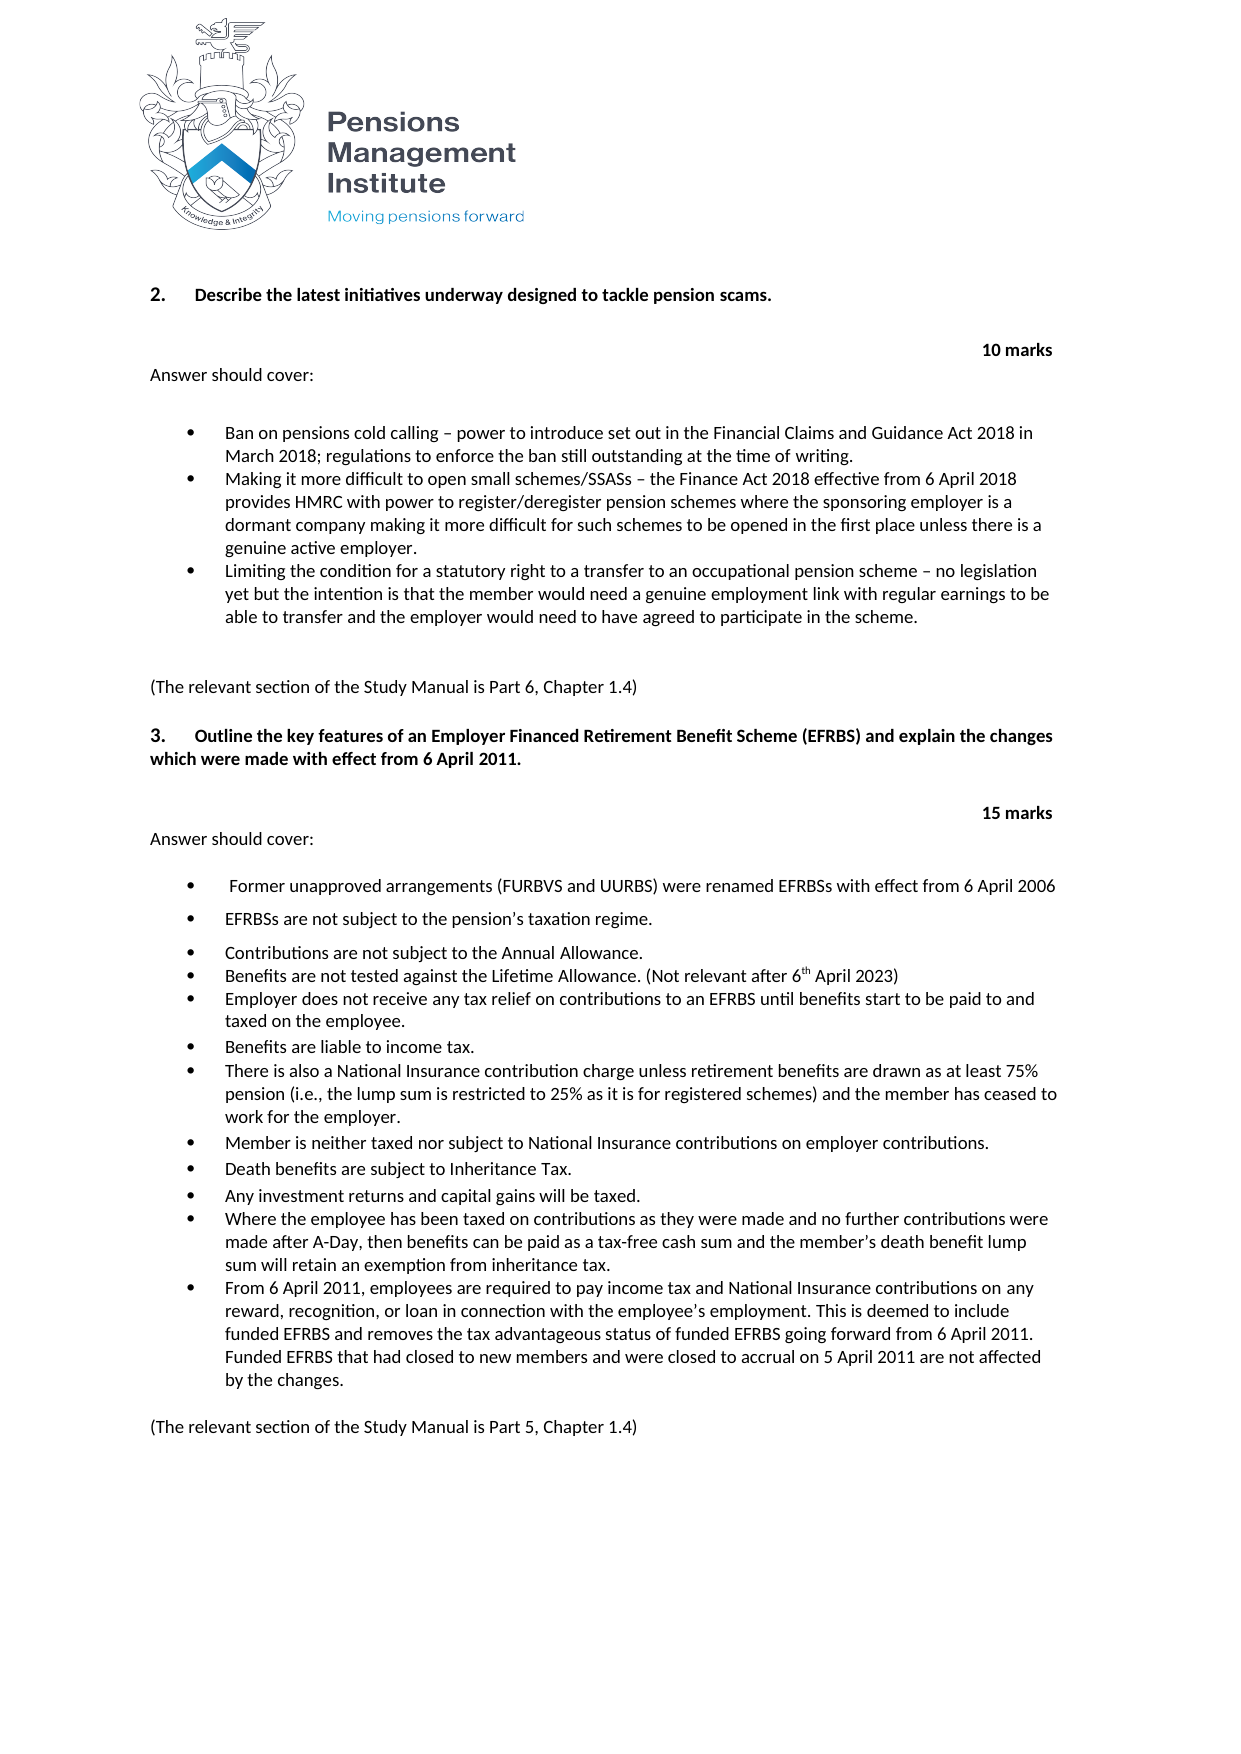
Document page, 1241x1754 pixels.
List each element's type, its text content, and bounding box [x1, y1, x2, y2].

picture [139, 18, 524, 230]
text Answer should cover: [150, 825, 1076, 850]
list EFRBSs are not subject to the pension’s taxation regime. [187, 907, 1076, 930]
subtitle Outline the key features of an Employer Financed Retirement Benefit Scheme (EFRBS) and explain the changes which were made with effect from 6 April 2011. [150, 722, 1059, 770]
text (The relevant section of the Study Manual is Part 6, Chapter 1.4) [150, 675, 1076, 698]
list Employer does not receive any tax relief on contributions to an EFRBS until benefits start to be paid to and taxed on the employee. [187, 987, 1063, 1032]
list Making it more difficult to open small schemes/SSASs – the Finance Act 2018 effective from 6 April 2018 provides HMRC with power to register/deregister pension schemes where the sponsoring employer is a dormant company making it more difficult for such schemes to be opened in the first place unless there is a genuine active employer. [187, 467, 1063, 559]
subtitle Describe the latest initiatives underway designed to tackle pension scams. [150, 282, 1076, 307]
list Ban on pensions cold calling – power to introduce set out in the Financial Claims and Guidance Act 2018 in March 2018; regulations to enforce the ban still outstanding at the time of writing. [187, 421, 1063, 467]
list From 6 April 2011, employees are required to pay income tax and National Insurance contributions on any reward, recognition, or loan in connection with the employee’s employment. This is deemed to include funded EFRBS and removes the tax advantageous status of funded EFRBS going forward from 6 April 2011. Funded EFRBS that had closed to new members and were closed to accrual on 5 April 2011 are not affected by the changes. [187, 1276, 1063, 1391]
text 15 marks [982, 799, 1076, 825]
list Former unapproved arrangements (FURBVS and UURBS) were renamed EFRBSs with effect from 6 April 2006 [187, 874, 1076, 897]
list Any investment returns and capital gains will be taxed. [187, 1181, 1076, 1207]
text Answer should cover: [150, 362, 1076, 387]
list Benefits are not tested against the Lifetime Allowance. (Not relevant after 6th April 2023) [187, 964, 1076, 987]
list Death benefits are subject to Inheritance Tax. [187, 1154, 1076, 1181]
list Benefits are liable to income tax. [187, 1032, 1076, 1059]
list There is also a National Insurance contribution charge unless retirement benefits are drawn as at least 75% pension (i.e., the lump sum is restricted to 25% as it is for registered schemes) and the member has ceased to work for the employer. [187, 1059, 1063, 1128]
text (The relevant section of the Study Manual is Part 5, Chapter 1.4) [150, 1415, 1076, 1438]
list Member is neither taxed nor subject to National Insurance contributions on employer contributions. [187, 1128, 1076, 1154]
list Limiting the condition for a statutory right to a transfer to an occupational pension scheme – no legislation yet but the intention is that the member would need a genuine employment link with regular earnings to be able to transfer and the employer would need to have agreed to participate in the scheme. [187, 559, 1063, 628]
list Where the employee has been taxed on contributions as they were made and no further contributions were made after A-Day, then benefits can be paid as a tax-free cash sum and the member’s death benefit lump sum will retain an exemption from inheritance tax. [187, 1207, 1063, 1276]
text 10 marks [982, 336, 1076, 362]
list Contributions are not subject to the Annual Allowance. [187, 941, 1076, 964]
